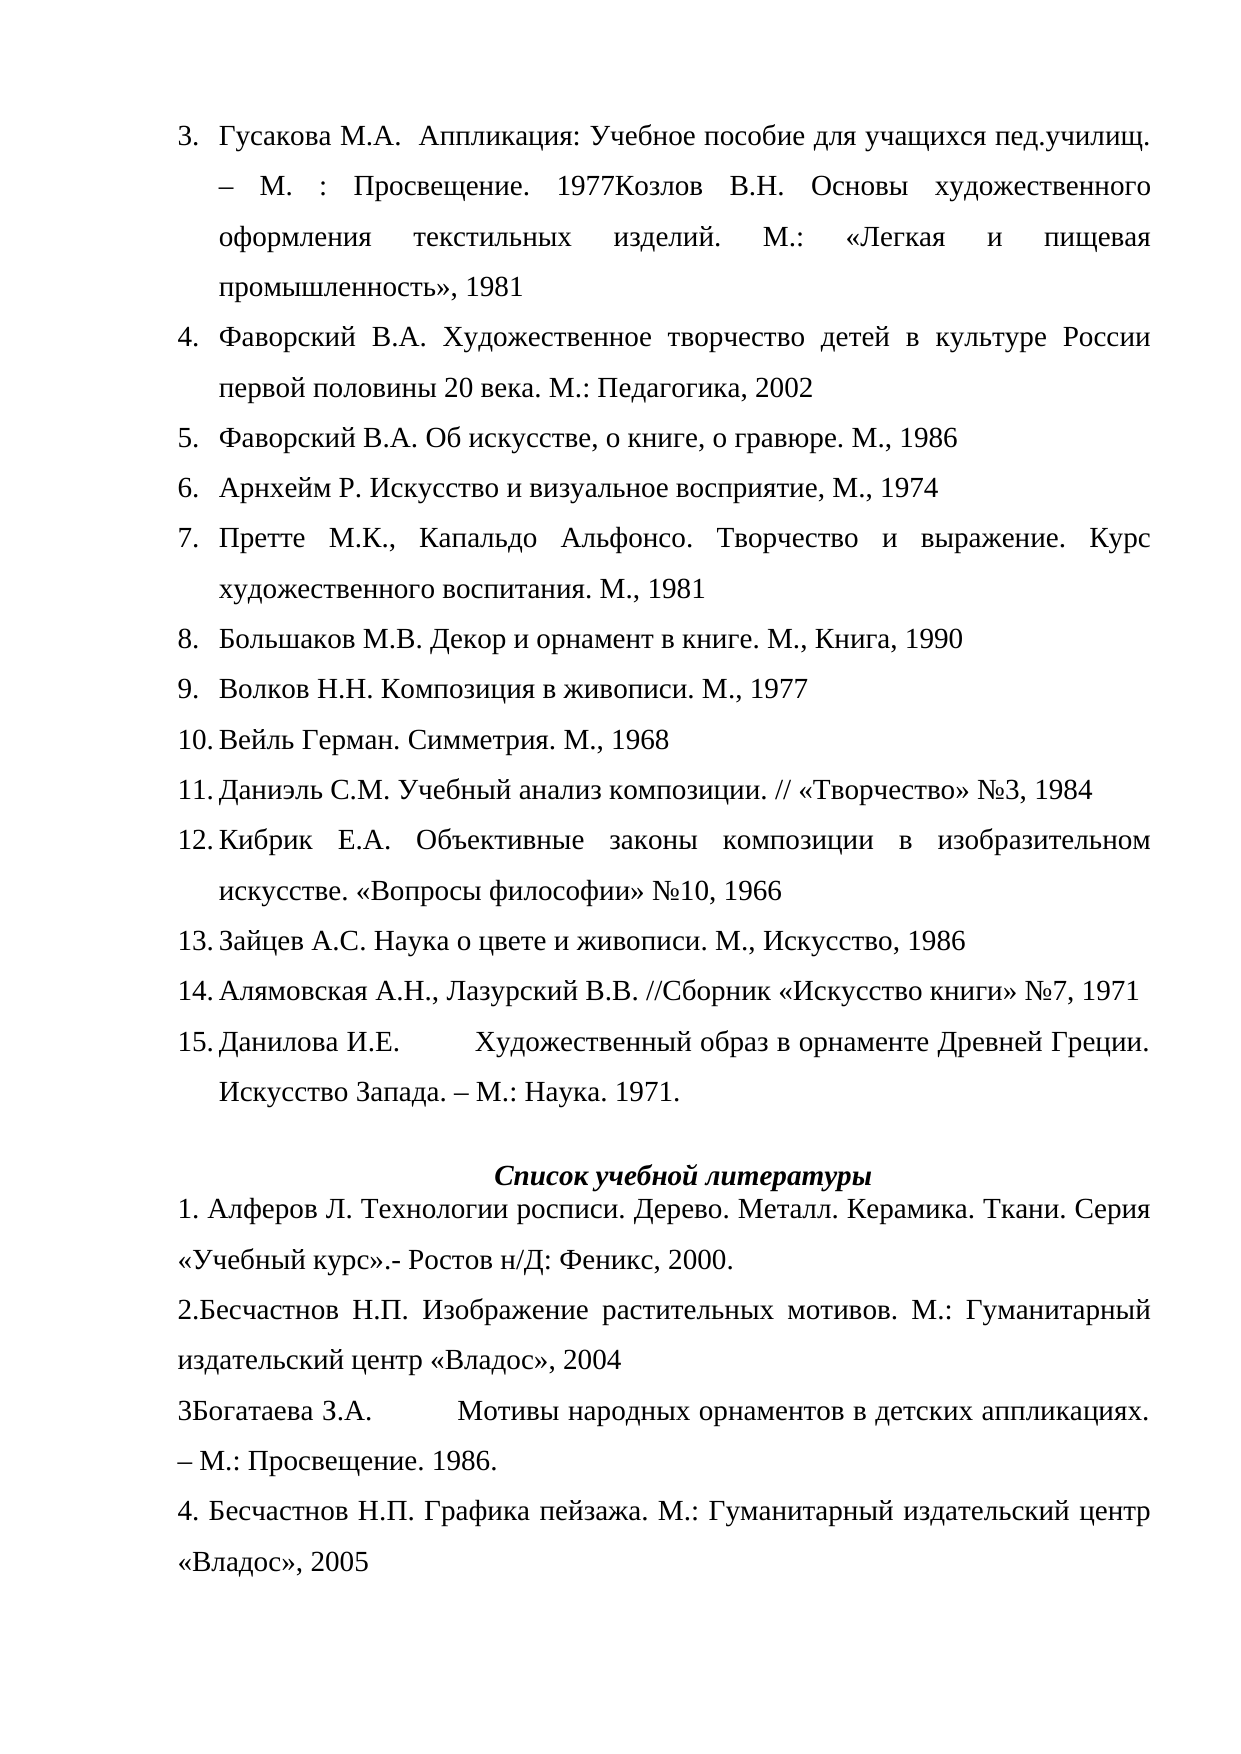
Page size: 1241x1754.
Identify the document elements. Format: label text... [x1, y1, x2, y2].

text 3Богатаева З.А. Мотивы народных орнаментов в детских аппликациях. – М.: Просвещение. 1986. [177, 1393, 1152, 1477]
list Большаков М.В. Декор и орнамент в книге. М., Книга, 1990 [177, 621, 1152, 655]
text Список учебной литературы [215, 1158, 1152, 1191]
list Зайцев А.С. Наука о цвете и живописи. М., Искусство, 1986 [177, 923, 1152, 957]
list Данилова И.Е. Художественный образ в орнаменте Древней Греции. Искусство Запада. – М.: Наука. 1971. [177, 1024, 1152, 1108]
list Фаворский В.А. Художественное творчество детей в культуре России первой половины 20 века. М.: Педагогика, 2002 [177, 319, 1152, 403]
list Волков Н.Н. Композиция в живописи. М., 1977 [177, 672, 1152, 705]
list Гусакова М.А. Аппликация: Учебное пособие для учащихся пед.училищ. – М. : Просвещение. 1977Козлов В.Н. Основы художественного оформления текстильных изделий. М.: «Легкая и пищевая промышленность», 1981 [177, 118, 1152, 303]
list Алямовская А.Н., Лазурский В.В. //Сборник «Искусство книги» №7, 1971 [177, 973, 1152, 1007]
list Арнхейм Р. Искусство и визуальное восприятие, М., 1974 [177, 470, 1152, 504]
text 1. Алферов Л. Технологии росписи. Дерево. Металл. Керамика. Ткани. Серия «Учебный курс».- Ростов н/Д: Феникс, 2000. [177, 1191, 1152, 1275]
list Фаворский В.А. Об искусстве, о книге, о гравюре. М., 1986 [177, 420, 1152, 453]
list Кибрик Е.А. Объективные законы композиции в изобразительном искусстве. «Вопросы философии» №10, 1966 [177, 822, 1152, 906]
text 2.Бесчастнов Н.П. Изображение растительных мотивов. М.: Гуманитарный издательский центр «Владос», 2004 [177, 1292, 1152, 1376]
text 4. Бесчастнов Н.П. Графика пейзажа. М.: Гуманитарный издательский центр «Владос», 2005 [177, 1493, 1152, 1577]
list Даниэль С.М. Учебный анализ композиции. // «Творчество» №3, 1984 [177, 772, 1152, 806]
list Претте М.К., Капальдо Альфонсо. Творчество и выражение. Курс художественного воспитания. М., 1981 [177, 521, 1152, 604]
list Вейль Герман. Симметрия. М., 1968 [177, 722, 1152, 755]
